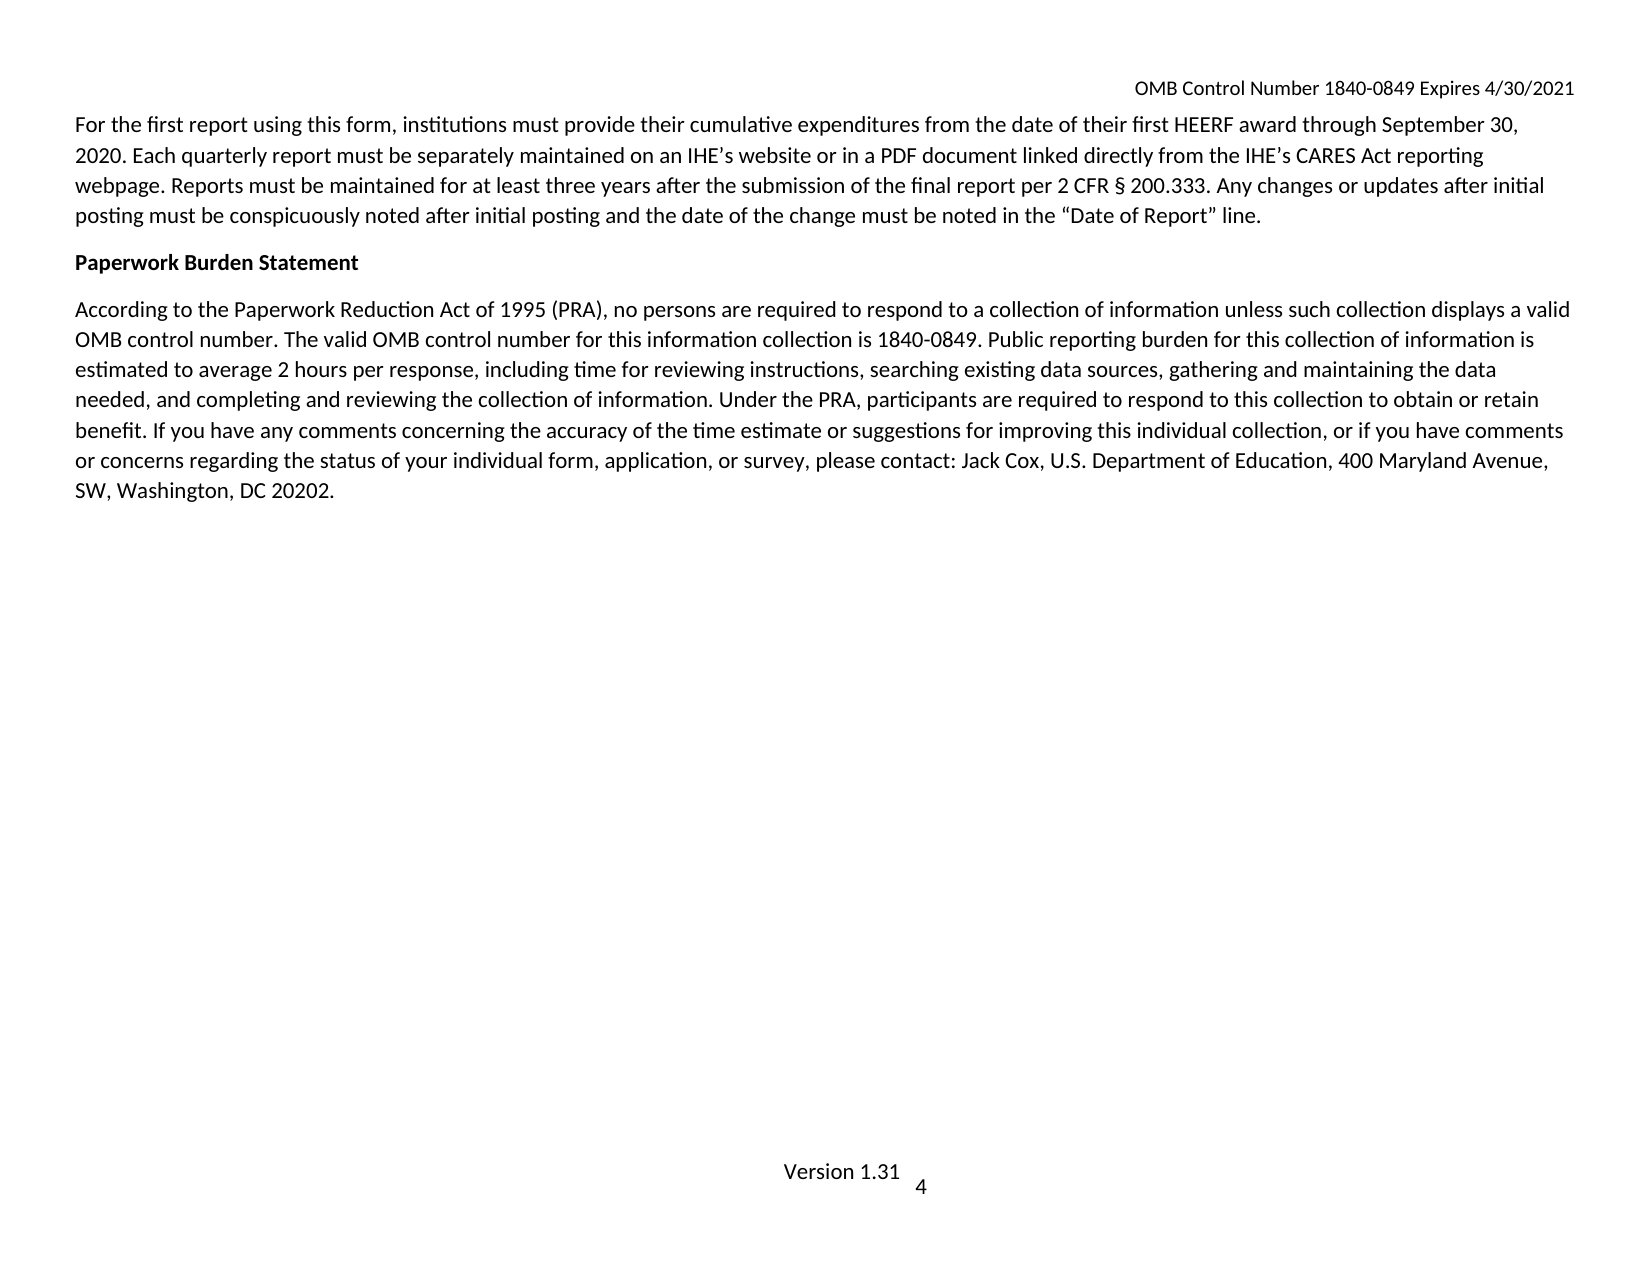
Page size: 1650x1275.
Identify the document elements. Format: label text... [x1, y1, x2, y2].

text According to the Paperwork Reduction Act of 1995 (PRA), no persons are required to respond to a collection of information unless such collection displays a valid OMB control number. The valid OMB control number for this information collection is 1840-0849. Public reporting burden for this collection of information is estimated to average 2 hours per response, including time for reviewing instructions, searching existing data sources, gathering and maintaining the data needed, and completing and reviewing the collection of information. Under the PRA, participants are required to respond to this collection to obtain or retain benefit. If you have any comments concerning the accuracy of the time estimate or suggestions for improving this individual collection, or if you have comments or concerns regarding the status of your individual form, application, or survey, please contact: Jack Cox, U.S. Department of Education, 400 Maryland Avenue, SW, Washington, DC 20202. [75, 295, 1575, 504]
text Paperwork Burden Statement [75, 248, 1575, 276]
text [75, 111, 1575, 229]
